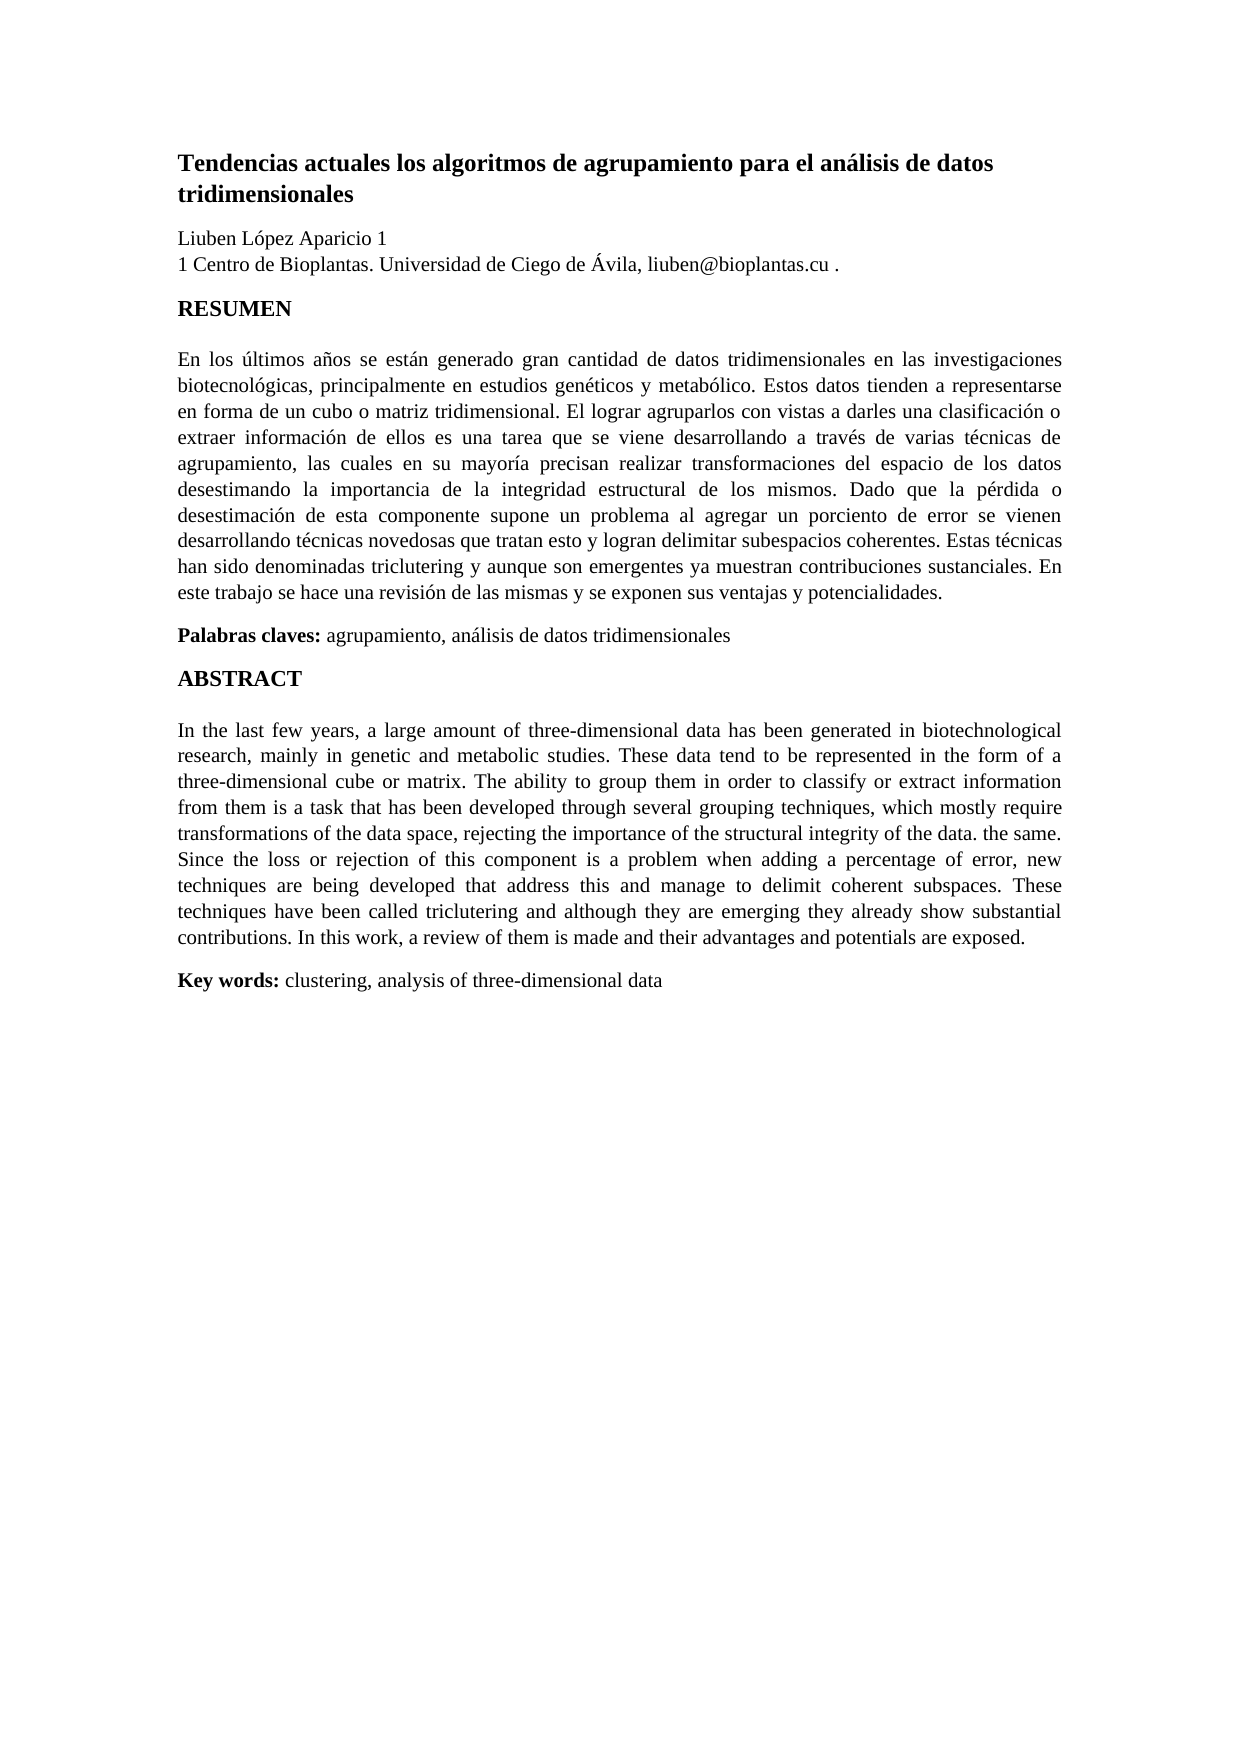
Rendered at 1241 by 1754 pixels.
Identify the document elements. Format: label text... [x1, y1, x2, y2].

text Abstract [177, 666, 1063, 692]
text Key words: clustering, analysis of three-dimensional data [177, 968, 1063, 992]
text Liuben López Aparicio 1 1 Centro de Bioplantas. Universidad de Ciego de Ávila, liuben@bioplantas.cu . [177, 226, 1063, 276]
text Tendencias actuales los algoritmos de agrupamiento para el análisis de datos tridimensionales [177, 148, 1063, 207]
text En los últimos años se están generado gran cantidad de datos tridimensionales en las investigaciones biotecnológicas, principalmente en estudios genéticos y metabólico. Estos datos tienden a representarse en forma de un cubo o matriz tridimensional. El lograr agruparlos con vistas a darles una clasificación o extraer información de ellos es una tarea que se viene desarrollando a través de varias técnicas de agrupamiento, las cuales en su mayoría precisan realizar transformaciones del espacio de los datos desestimando la importancia de la integridad estructural de los mismos. Dado que la pérdida o desestimación de esta componente supone un problema al agregar un porciento de error se vienen desarrollando técnicas novedosas que tratan esto y logran delimitar subespacios coherentes. Estas técnicas han sido denominadas triclutering y aunque son emergentes ya muestran contribuciones sustanciales. En este trabajo se hace una revisión de las mismas y se exponen sus ventajas y potencialidades. [177, 347, 1063, 604]
text Palabras claves: agrupamiento, análisis de datos tridimensionales [177, 623, 1063, 647]
text In the last few years, a large amount of three-dimensional data has been generated in biotechnological research, mainly in genetic and metabolic studies. These data tend to be represented in the form of a three-dimensional cube or matrix. The ability to group them in order to classify or extract information from them is a task that has been developed through several grouping techniques, which mostly require transformations of the data space, rejecting the importance of the structural integrity of the data. the same. Since the loss or rejection of this component is a problem when adding a percentage of error, new techniques are being developed that address this and manage to delimit coherent subspaces. These techniques have been called triclutering and although they are emerging they already show substantial contributions. In this work, a review of them is made and their advantages and potentials are exposed. [177, 717, 1063, 949]
text Resumen [177, 295, 1063, 321]
